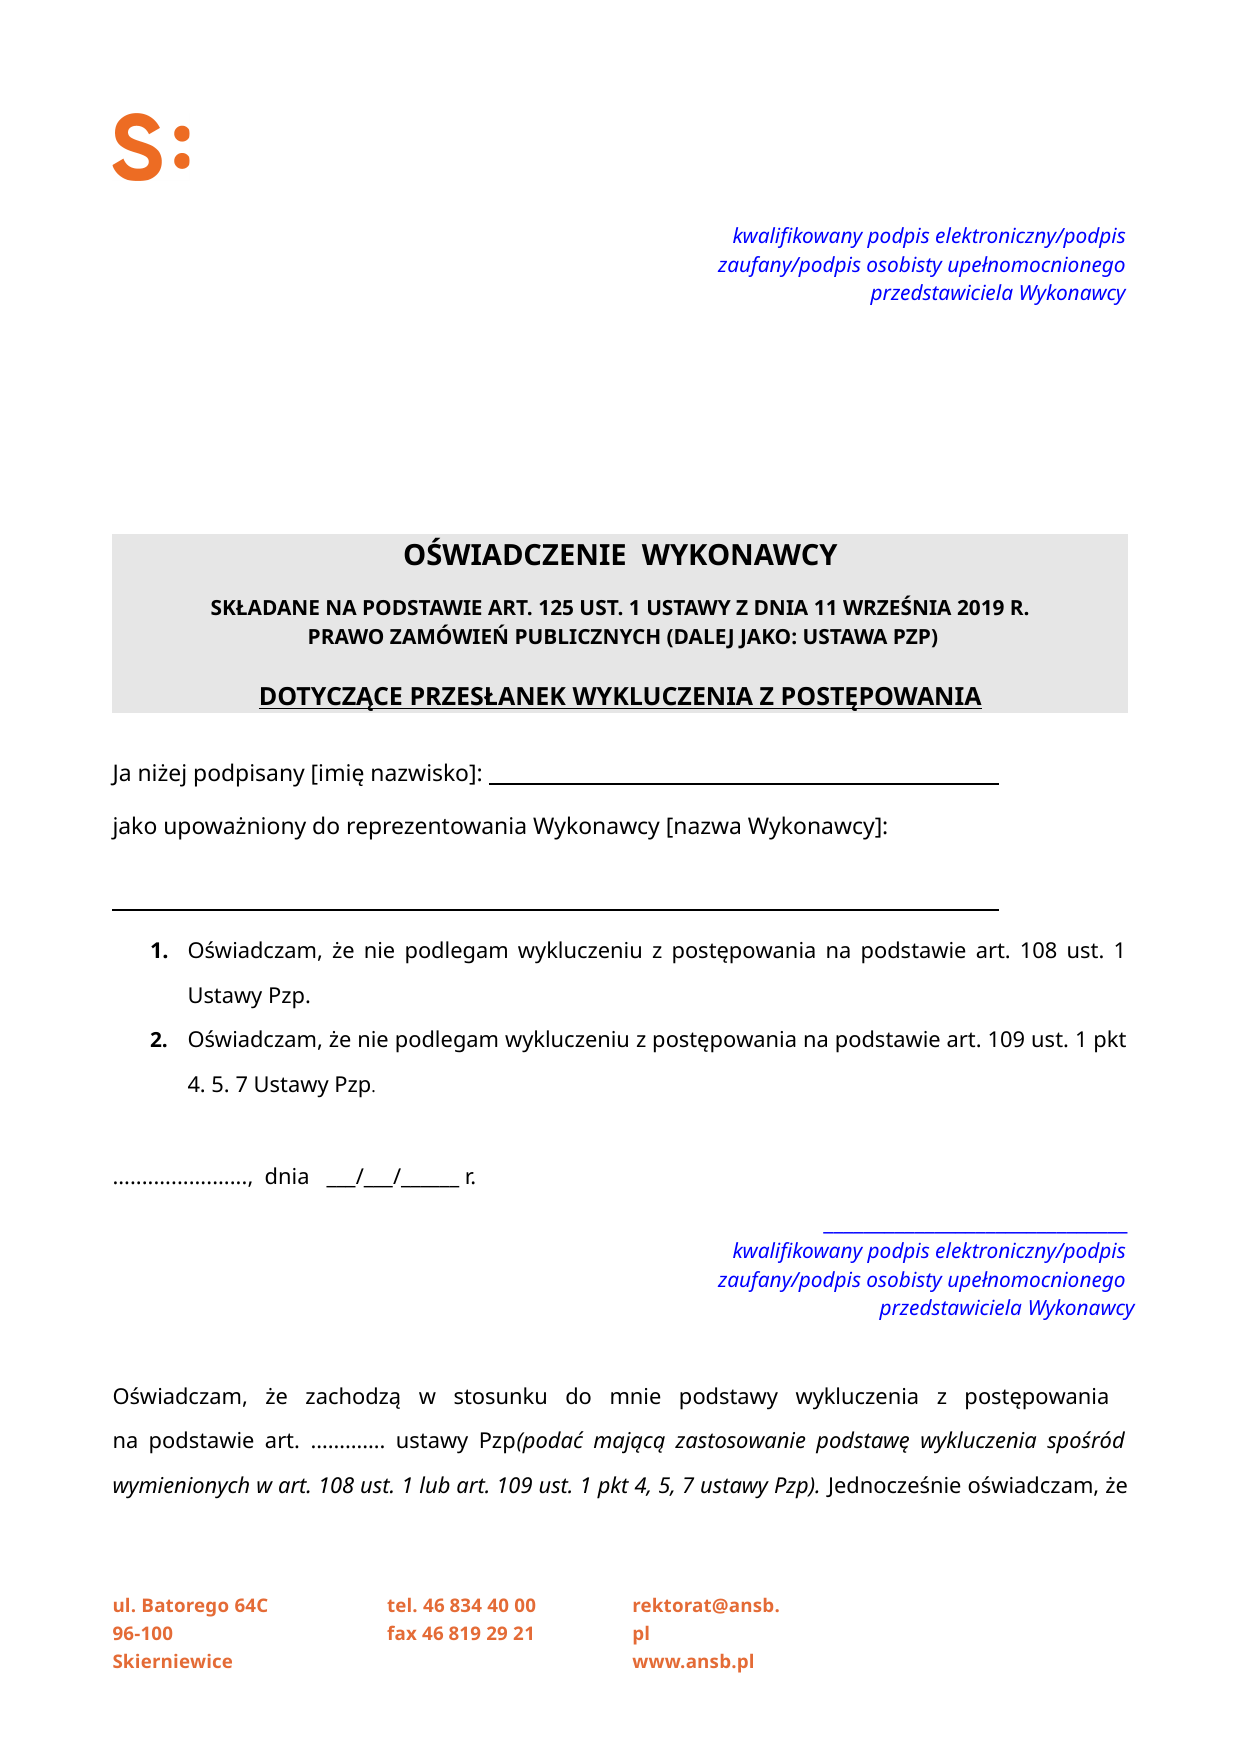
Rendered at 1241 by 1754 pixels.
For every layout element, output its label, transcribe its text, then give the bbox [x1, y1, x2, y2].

list Ja niżej podpisany [imię nazwisko]: [112, 757, 1128, 788]
list Oświadczam, że nie podlegam wykluczeniu z postępowania na podstawie art. 109 ust. 1 pkt 4. 5. 7 Ustawy Pzp. [150, 1024, 1128, 1099]
list kwalifikowany podpis elektroniczny/podpis [112, 222, 1128, 250]
text Prawo zamówień publicznych (dalej jako: ustawa Pzp) [112, 622, 1128, 650]
picture [112, 113, 190, 181]
text oświadczenie wykonawcy [112, 534, 1128, 574]
list jako upoważniony do reprezentowania Wykonawcy [nazwa Wykonawcy]: [112, 810, 1128, 841]
list zaufany/podpis osobisty upełnomocnionego [112, 250, 1128, 278]
text przedstawiciela Wykonawcy [112, 1293, 1137, 1322]
list Oświadczam, że nie podlegam wykluczeniu z postępowania na podstawie art. 108 ust. 1 Ustawy Pzp. [150, 935, 1128, 1009]
list kwalifikowany podpis elektroniczny/podpis [112, 1237, 1128, 1265]
list zaufany/podpis osobisty upełnomocnionego [112, 1265, 1128, 1293]
list przedstawiciela Wykonawcy [112, 278, 1128, 307]
list ______________________________ [112, 1205, 1128, 1237]
text DOTYCZĄCE PRZESŁANEK WYKLUCZENIA Z POSTĘPOWANIA [112, 679, 1128, 713]
text składane na podstawie art. 125 ust. 1 ustawy z dnia 11 września 2019 r. [112, 593, 1128, 622]
text ......................., dnia ___/___/______ r. [112, 1161, 1099, 1191]
